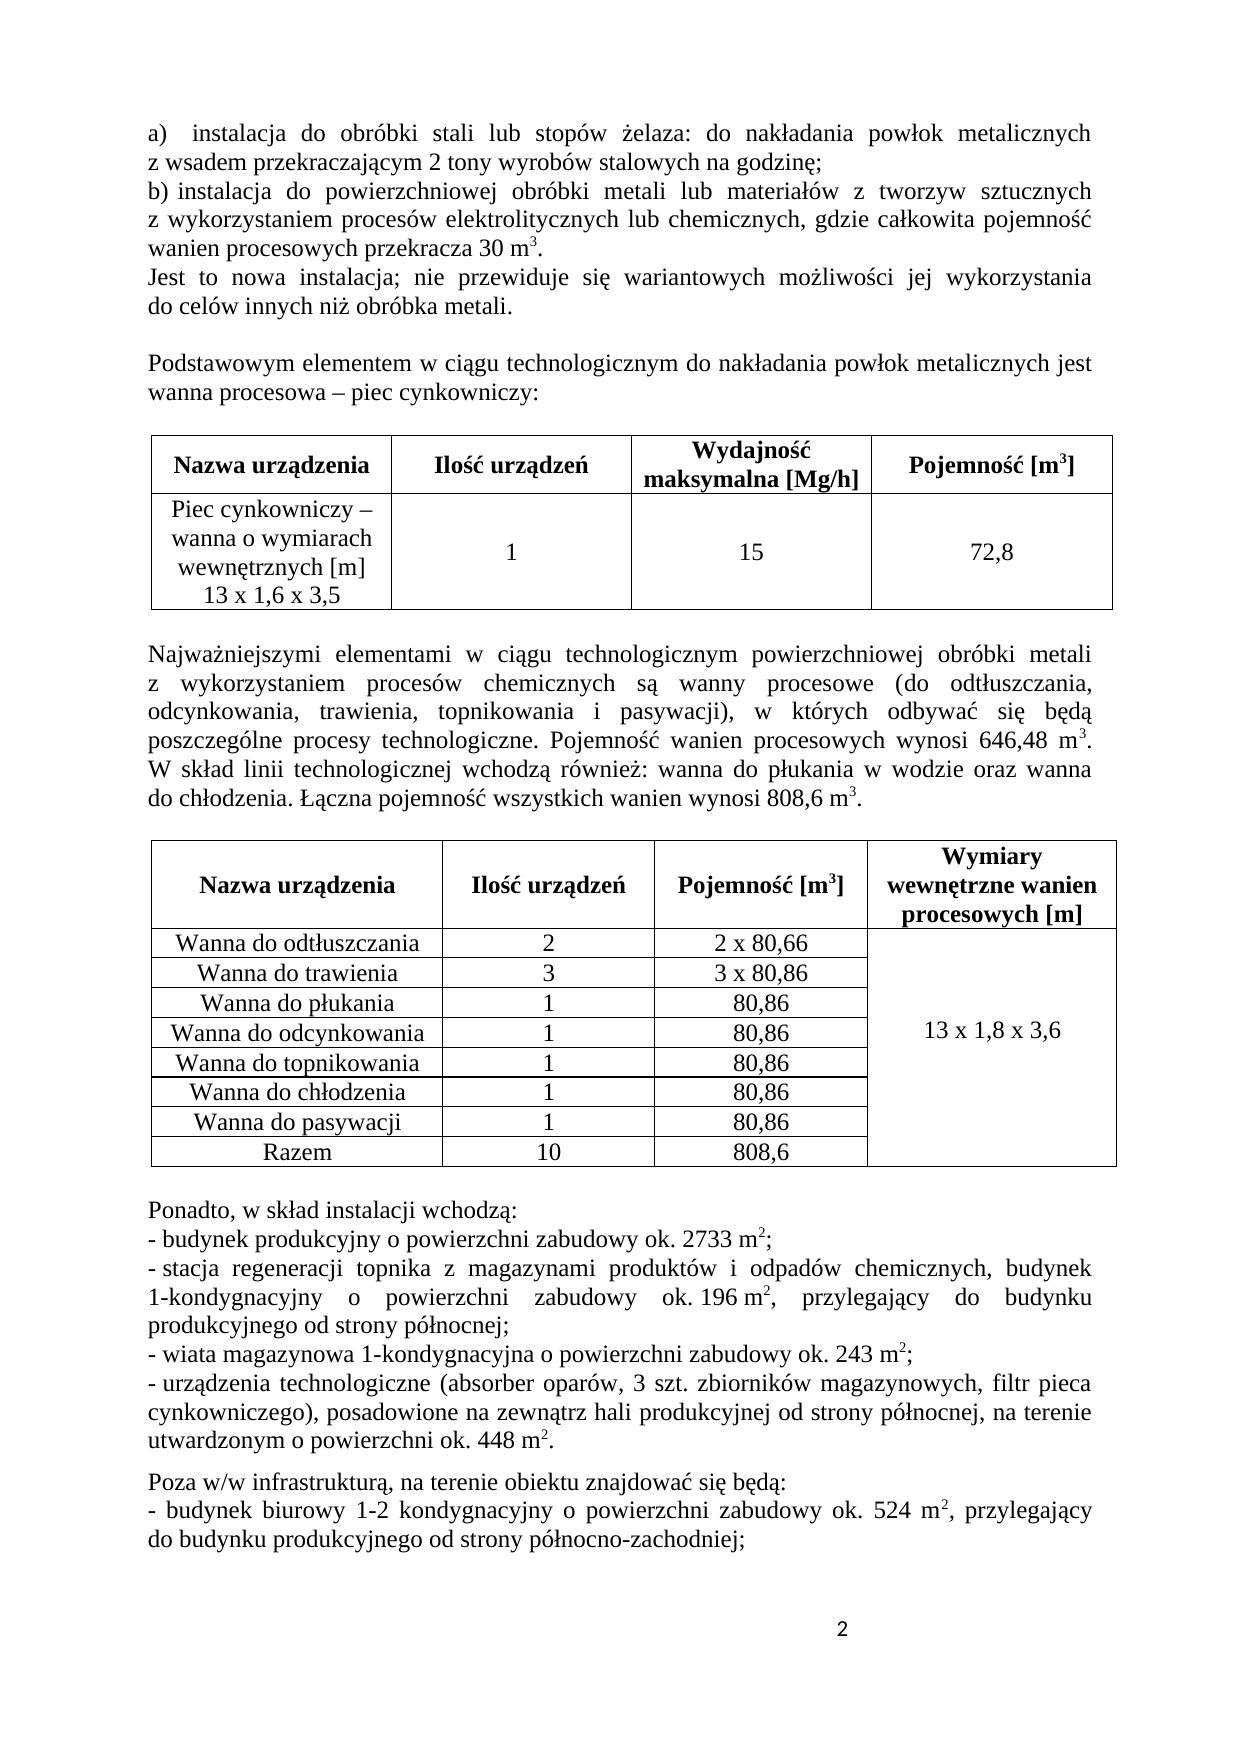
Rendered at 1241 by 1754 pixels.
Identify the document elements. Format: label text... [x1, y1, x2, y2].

table_header Ilość urządzeń [443, 841, 654, 927]
table_cell Wanna do trawienia [152, 958, 442, 987]
table_cell Wanna do odtłuszczania [152, 929, 442, 957]
text - stacja regeneracji topnika z magazynami produktów i odpadów chemicznych, budynek 1-kondygnacyjny o powierzchni zabudowy ok. 196 m2, przylegający do budynku produkcyjnego od strony północnej; [148, 1253, 1092, 1339]
text - budynek biurowy 1-2 kondygnacyjny o powierzchni zabudowy ok. 524 m2, przylegający do budynku produkcyjnego od strony północno-zachodniej; [148, 1496, 1092, 1553]
text Najważniejszymi elementami w ciągu technologicznym powierzchniowej obróbki metali z wykorzystaniem procesów chemicznych są wanny procesowe (do odtłuszczania, odcynkowania, trawienia, topnikowania i pasywacji), w których odbywać się będą poszczególne procesy technologiczne. Pojemność wanien procesowych wynosi 646,48 m3. W skład linii technologicznej wchodzą również: wanna do płukania w wodzie oraz wanna do chłodzenia. Łączna pojemność wszystkich wanien wynosi 808,6 m3. [148, 639, 1092, 811]
table_cell 80,86 [655, 988, 867, 1017]
text - budynek produkcyjny o powierzchni zabudowy ok. 2733 m2; [148, 1224, 1092, 1253]
table_header Pojemność [m3] [872, 436, 1112, 493]
table_cell 1 [443, 1107, 654, 1136]
table_cell 80,86 [655, 1107, 867, 1136]
table_cell 2 [443, 929, 654, 957]
table_cell 1 [443, 1018, 654, 1047]
table_cell 10 [443, 1137, 654, 1166]
table_cell 1 [443, 1048, 654, 1076]
table_cell 13 x 1,8 x 3,6 [868, 929, 1116, 1166]
table_header Nazwa urządzenia [152, 436, 391, 493]
table_cell 72,8 [872, 494, 1112, 609]
table_cell 1 [443, 1078, 654, 1106]
table_cell 80,86 [655, 1018, 867, 1047]
table_cell 3 x 80,86 [655, 958, 867, 987]
table_cell Piec cynkowniczy – wanna o wymiarach wewnętrznych [m] 13 x 1,6 x 3,5 [152, 494, 391, 609]
table_cell 2 x 80,66 [655, 929, 867, 957]
list instalacja do obróbki stali lub stopów żelaza: do nakładania powłok metalicznych z wsadem przekraczającym 2 tony wyrobów stalowych na godzinę; [148, 118, 1092, 176]
list instalacja do powierzchniowej obróbki metali lub materiałów z tworzyw sztucznych z wykorzystaniem procesów elektrolitycznych lub chemicznych, gdzie całkowita pojemność wanien procesowych przekracza 30 m3. [148, 176, 1092, 262]
table_cell Wanna do topnikowania [152, 1048, 442, 1076]
text Podstawowym elementem w ciągu technologicznym do nakładania powłok metalicznych jest wanna procesowa – piec cynkowniczy: [148, 348, 1092, 406]
table_cell Wanna do płukania [152, 988, 442, 1017]
table_cell 1 [443, 988, 654, 1017]
table_cell 80,86 [655, 1078, 867, 1106]
table_header Wydajność maksymalna [Mg/h] [632, 436, 871, 493]
table_header Nazwa urządzenia [152, 841, 442, 927]
table_cell 3 [443, 958, 654, 987]
text Jest to nowa instalacja; nie przewiduje się wariantowych możliwości jej wykorzystania do celów innych niż obróbka metali. [148, 262, 1092, 319]
text - urządzenia technologiczne (absorber oparów, 3 szt. zbiorników magazynowych, filtr pieca cynkowniczego), posadowione na zewnątrz hali produkcyjnej od strony północnej, na terenie utwardzonym o powierzchni ok. 448 m2. [148, 1368, 1092, 1454]
text Poza w/w infrastrukturą, na terenie obiektu znajdować się będą: [148, 1467, 1092, 1496]
table_cell Razem [152, 1137, 442, 1166]
text Ponadto, w skład instalacji wchodzą: [148, 1196, 1092, 1224]
table_header Ilość urządzeń [392, 436, 631, 493]
table_cell Wanna do chłodzenia [152, 1078, 442, 1106]
table_cell 1 [392, 494, 631, 609]
text - wiata magazynowa 1-kondygnacyjna o powierzchni zabudowy ok. 243 m2; [148, 1339, 1092, 1368]
table_cell Wanna do odcynkowania [152, 1018, 442, 1047]
table_cell 15 [632, 494, 871, 609]
table_cell 80,86 [655, 1048, 867, 1076]
table_header Wymiary wewnętrzne wanien procesowych [m] [868, 841, 1116, 927]
table_cell 808,6 [655, 1137, 867, 1166]
table_header Pojemność [m3] [655, 841, 867, 927]
table_cell Wanna do pasywacji [152, 1107, 442, 1136]
